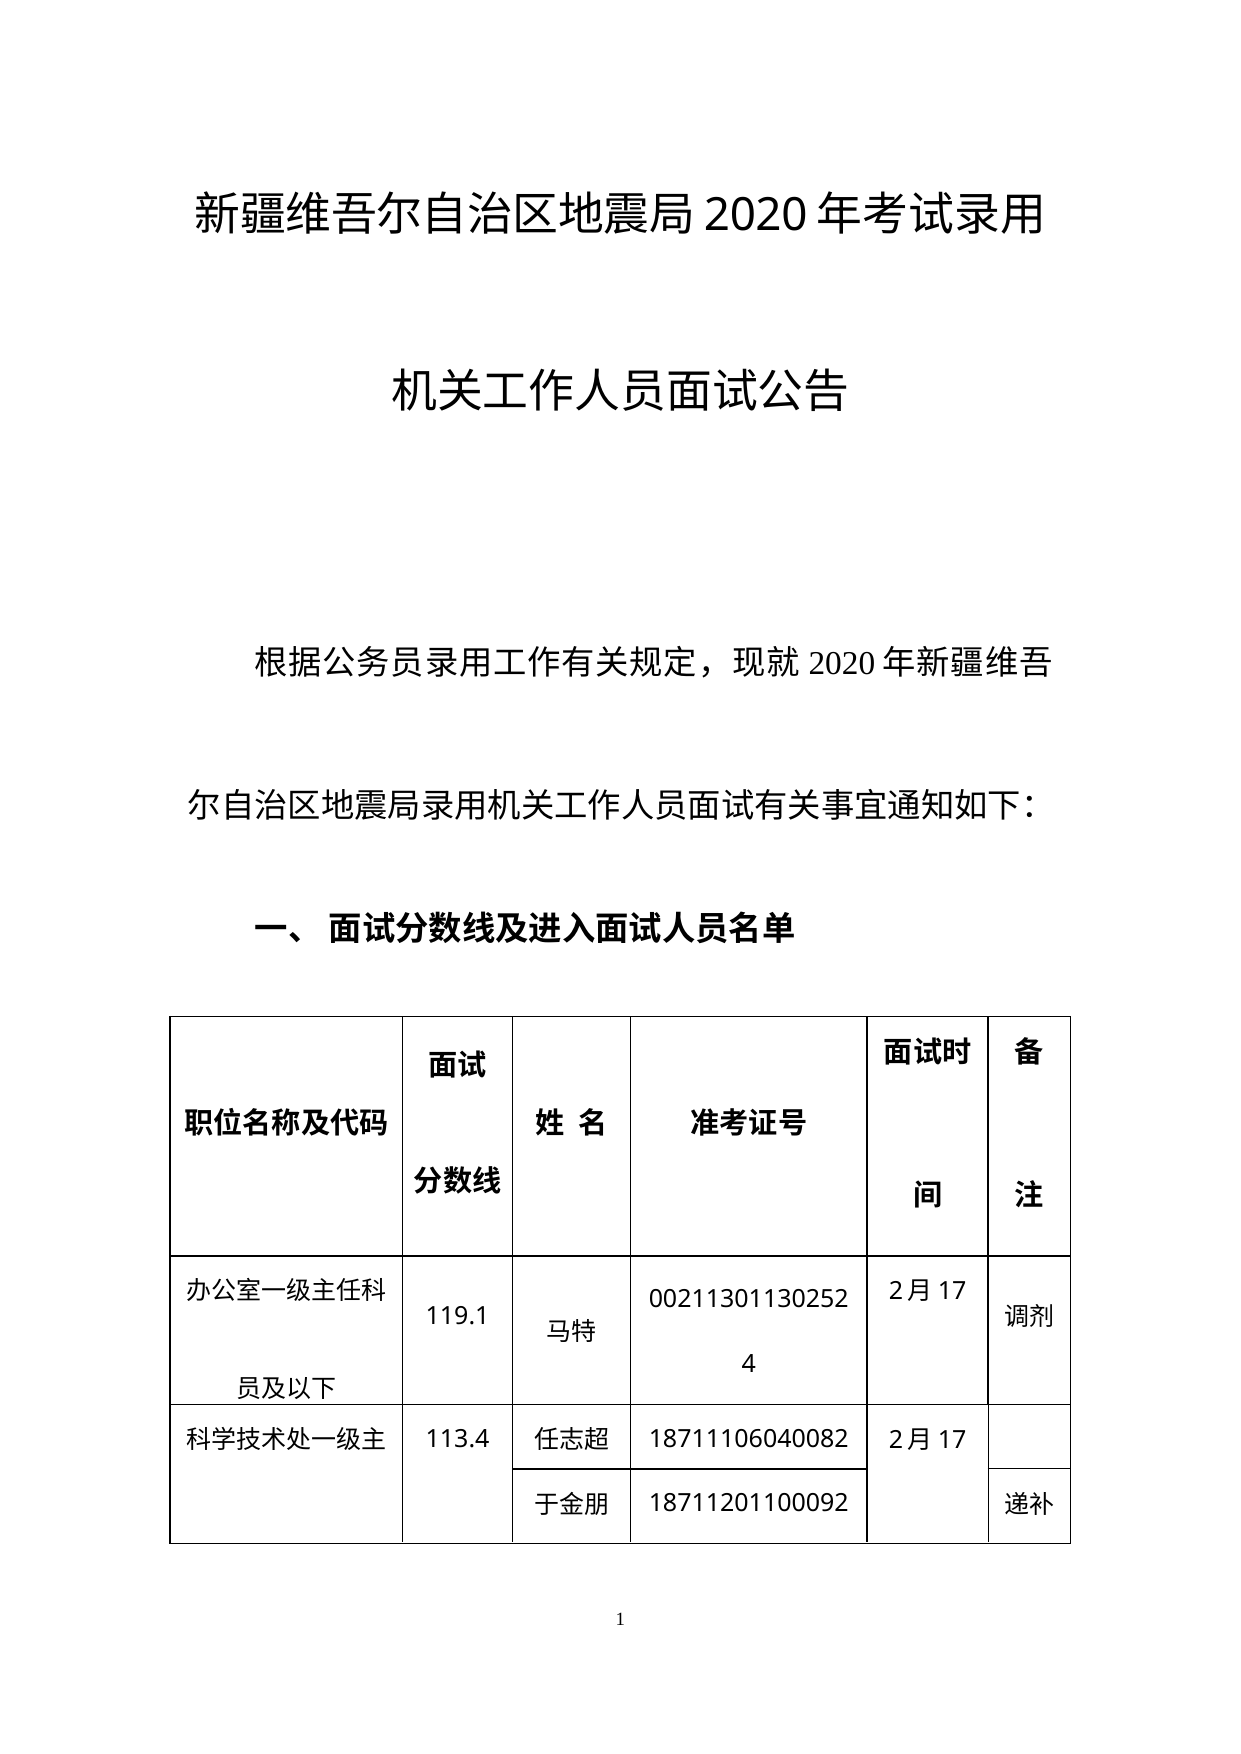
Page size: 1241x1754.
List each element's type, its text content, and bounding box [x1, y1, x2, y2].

table_cell [989, 1405, 1070, 1468]
table_cell 187112011000928 [631, 1470, 866, 1542]
table_cell 调剂 [989, 1257, 1070, 1404]
table_cell 2月17日 上午 [868, 1257, 987, 1404]
table_header 姓 名 [513, 1017, 630, 1255]
text 根据公务员录用工作有关规定，现就2020年新疆维吾尔自治区地震局录用机关工作人员面试有关事宜通知如下： [187, 627, 1053, 835]
text 新疆维吾尔自治区地震局2020年考试录用 [187, 162, 1053, 259]
table_cell 119.1 [403, 1257, 512, 1404]
table_cell 递补 [989, 1469, 1070, 1542]
table_header 职位名称及代码 [171, 1017, 402, 1255]
table_header 面试 分数线 [403, 1017, 512, 1255]
table_cell 马特 [513, 1257, 630, 1404]
table_cell 任志超 [513, 1405, 630, 1468]
table_cell 科学技术处一级主任科员及以下 400110131002 [171, 1405, 402, 1542]
table_cell 办公室一级主任科员及以下 400110131001 [171, 1257, 402, 1404]
table_cell 于金朋 [513, 1470, 630, 1542]
table_header 面试时间 [868, 1017, 987, 1255]
table_header 准考证号 [631, 1017, 866, 1255]
text 一、 面试分数线及进入面试人员名单 [254, 893, 1053, 958]
table_header 备 注 [989, 1017, 1070, 1255]
table_cell 2月17日 上午 [868, 1405, 988, 1542]
text 机关工作人员面试公告 [187, 339, 1053, 437]
table_cell 187111060400825 [631, 1405, 866, 1468]
table_cell 002113011302524 [631, 1257, 866, 1404]
table_cell 113.4 [403, 1405, 512, 1542]
